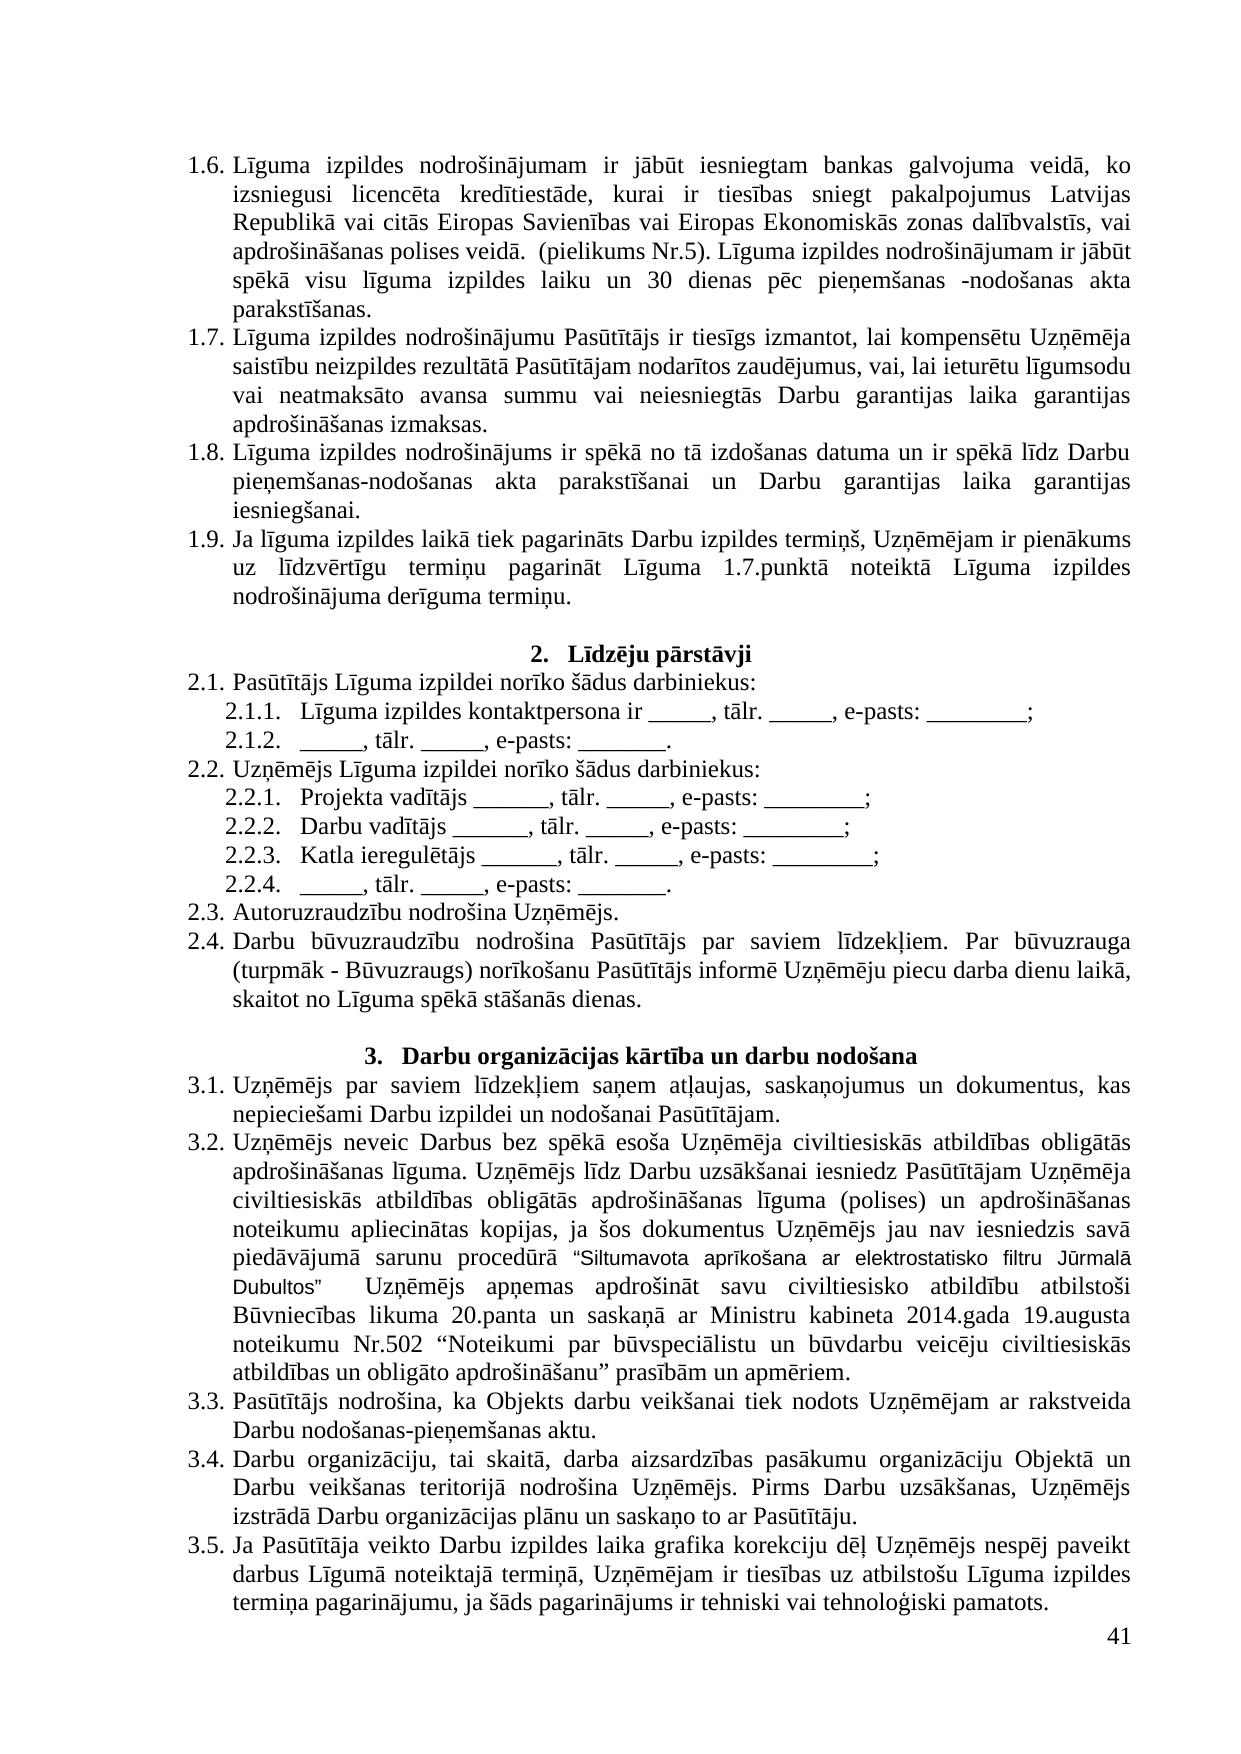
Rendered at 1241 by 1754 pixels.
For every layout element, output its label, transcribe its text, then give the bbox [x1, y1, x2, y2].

list Līguma izpildes nodrošinājums ir spēkā no tā izdošanas datuma un ir spēkā līdz Darbu pieņemšanas-nodošanas akta parakstīšanai un Darbu garantijas laika garantijas iesniegšanai. [187, 437, 1132, 524]
list Darbu organizācijas kārtība un darbu nodošana [150, 1041, 1132, 1070]
list Pasūtītājs nodrošina, ka Objekts darbu veikšanai tiek nodots Uzņēmējam ar rakstveida Darbu nodošanas-pieņemšanas aktu. [187, 1386, 1132, 1444]
list _____, tālr. _____, e-pasts: _______. [225, 869, 1132, 897]
list Darbu būvuzraudzību nodrošina Pasūtītājs par saviem līdzekļiem. Par būvuzrauga (turpmāk - Būvuzraugs) norīkošanu Pasūtītājs informē Uzņēmēju piecu darba dienu laikā, skaitot no Līguma spēkā stāšanās dienas. [187, 926, 1132, 1012]
list Līguma izpildes nodrošinājumu Pasūtītājs ir tiesīgs izmantot, lai kompensētu Uzņēmēja saistību neizpildes rezultātā Pasūtītājam nodarītos zaudējumus, vai, lai ieturētu līgumsodu vai neatmaksāto avansa summu vai neiesniegtās Darbu garantijas laika garantijas apdrošināšanas izmaksas. [187, 322, 1132, 437]
list Uzņēmējs neveic Darbus bez spēkā esoša Uzņēmēja civiltiesiskās atbildības obligātās apdrošināšanas līguma. Uzņēmējs līdz Darbu uzsākšanai iesniedz Pasūtītājam Uzņēmēja civiltiesiskās atbildības obligātās apdrošināšanas līguma (polises) un apdrošināšanas noteikumu apliecinātas kopijas, ja šos dokumentus Uzņēmējs jau nav iesniedzis savā piedāvājumā sarunu procedūrā “Siltumavota aprīkošana ar elektrostatisko filtru Jūrmalā Dubultos” Uzņēmējs apņemas apdrošināt savu civiltiesisko atbildību atbilstoši Būvniecības likuma 20.panta un saskaņā ar Ministru kabineta 2014.gada 19.augusta noteikumu Nr.502 “Noteikumi par būvspeciālistu un būvdarbu veicēju civiltiesiskās atbildības un obligāto apdrošināšanu” prasībām un apmēriem. [187, 1127, 1132, 1386]
list Darbu organizāciju, tai skaitā, darba aizsardzības pasākumu organizāciju Objektā un Darbu veikšanas teritorijā nodrošina Uzņēmējs. Pirms Darbu uzsākšanas, Uzņēmējs izstrādā Darbu organizācijas plānu un saskaņo to ar Pasūtītāju. [187, 1444, 1132, 1530]
list Ja līguma izpildes laikā tiek pagarināts Darbu izpildes termiņš, Uzņēmējam ir pienākums uz līdzvērtīgu termiņu pagarināt Līguma 1.7.punktā noteiktā Līguma izpildes nodrošinājuma derīguma termiņu. [187, 524, 1132, 610]
list Līguma izpildes nodrošinājumam ir jābūt iesniegtam bankas galvojuma veidā, ko izsniegusi licencēta kredītiestāde, kurai ir tiesības sniegt pakalpojumus Latvijas Republikā vai citās Eiropas Savienības vai Eiropas Ekonomiskās zonas dalībvalstīs, vai apdrošināšanas polises veidā. (pielikums Nr.5). Līguma izpildes nodrošinājumam ir jābūt spēkā visu līguma izpildes laiku un 30 dienas pēc pieņemšanas -nodošanas akta parakstīšanas. [187, 150, 1132, 322]
list Katla ieregulētājs ______, tālr. _____, e-pasts: ________; [225, 840, 1132, 869]
list Uzņēmējs Līguma izpildei norīko šādus darbiniekus: [187, 754, 1132, 782]
list Uzņēmējs par saviem līdzekļiem saņem atļaujas, saskaņojumus un dokumentus, kas nepieciešami Darbu izpildei un nodošanai Pasūtītājam. [187, 1070, 1132, 1127]
list Līguma izpildes kontaktpersona ir _____, tālr. _____, e-pasts: ________; [225, 696, 1132, 725]
list Pasūtītājs Līguma izpildei norīko šādus darbiniekus: [187, 667, 1132, 696]
list Ja Pasūtītāja veikto Darbu izpildes laika grafika korekciju dēļ Uzņēmējs nespēj paveikt darbus Līgumā noteiktajā termiņā, Uzņēmējam ir tiesības uz atbilstošu Līguma izpildes termiņa pagarinājumu, ja šāds pagarinājums ir tehniski vai tehnoloģiski pamatots. [187, 1530, 1132, 1616]
list Autoruzraudzību nodrošina Uzņēmējs. [187, 897, 1132, 926]
list Darbu vadītājs ______, tālr. _____, e-pasts: ________; [225, 811, 1132, 840]
list Projekta vadītājs ______, tālr. _____, e-pasts: ________; [225, 782, 1132, 811]
list Līdzēju pārstāvji [150, 639, 1132, 667]
list _____, tālr. _____, e-pasts: _______. [225, 725, 1132, 754]
